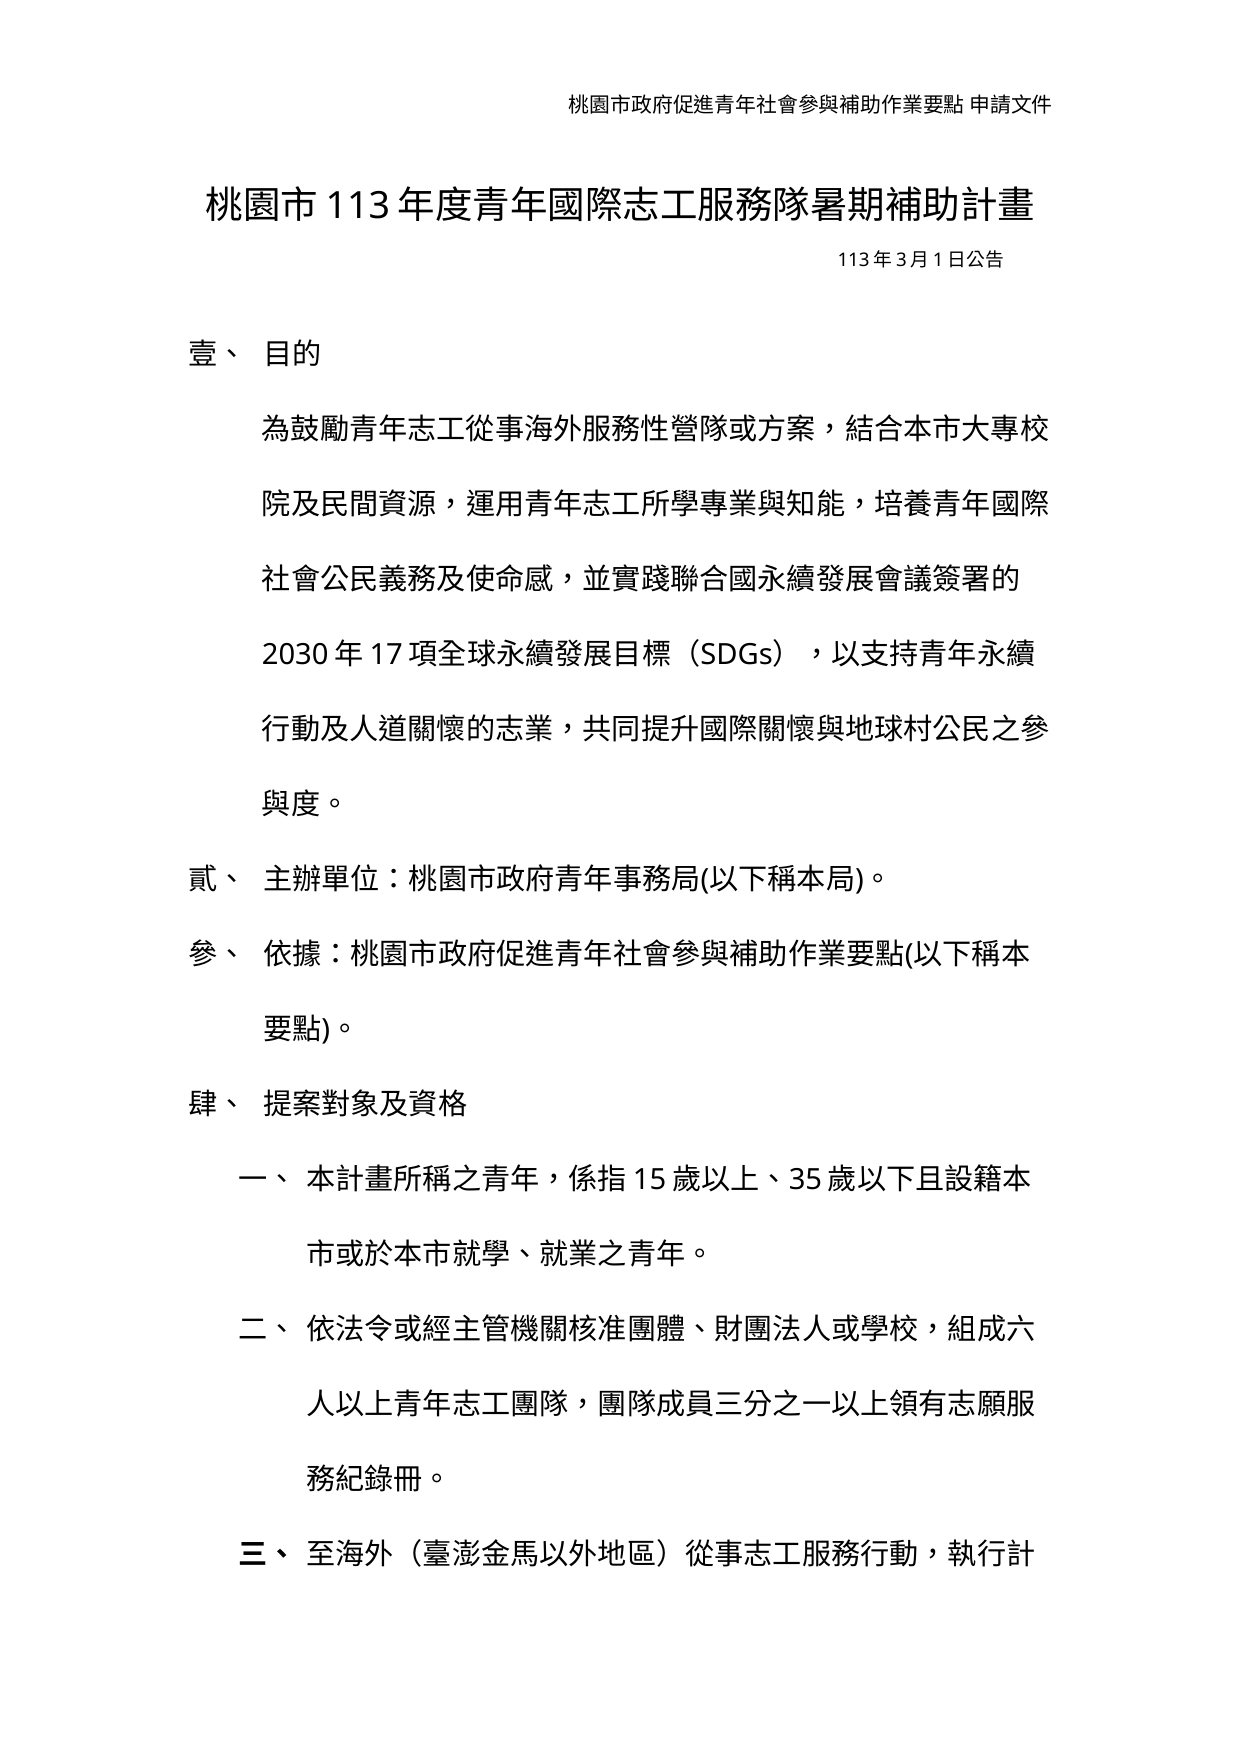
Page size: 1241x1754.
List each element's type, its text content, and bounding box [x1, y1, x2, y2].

list 依據：桃園市政府促進青年社會參與補助作業要點(以下稱本要點)。 [188, 914, 1052, 1064]
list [238, 1514, 1052, 1589]
list 主辦單位：桃園市政府青年事務局(以下稱本局)。 [188, 839, 1052, 914]
list 依法令或經主管機關核准團體、財團法人或學校，組成六人以上青年志工團隊，團隊成員三分之一以上領有志願服務紀錄冊。 [238, 1289, 1052, 1514]
list 提案對象及資格 [188, 1064, 1052, 1139]
text 113年3月1日公告 [837, 239, 1052, 277]
list 本計畫所稱之青年，係指15歲以上、35歲以下且設籍本市或於本市就學、就業之青年。 [238, 1139, 1052, 1289]
list 目的 [188, 314, 1052, 389]
text 桃園市113年度青年國際志工服務隊暑期補助計畫 [188, 164, 1052, 239]
list 為鼓勵青年志工從事海外服務性營隊或方案，結合本市大專校院及民間資源，運用青年志工所學專業與知能，培養青年國際社會公民義務及使命感，並實踐聯合國永續發展會議簽署的2030年17項全球永續發展目標（SDGs），以支持青年永續行動及人道關懷的志業，共同提升國際關懷與地球村公民之參與度。 [261, 389, 1052, 839]
